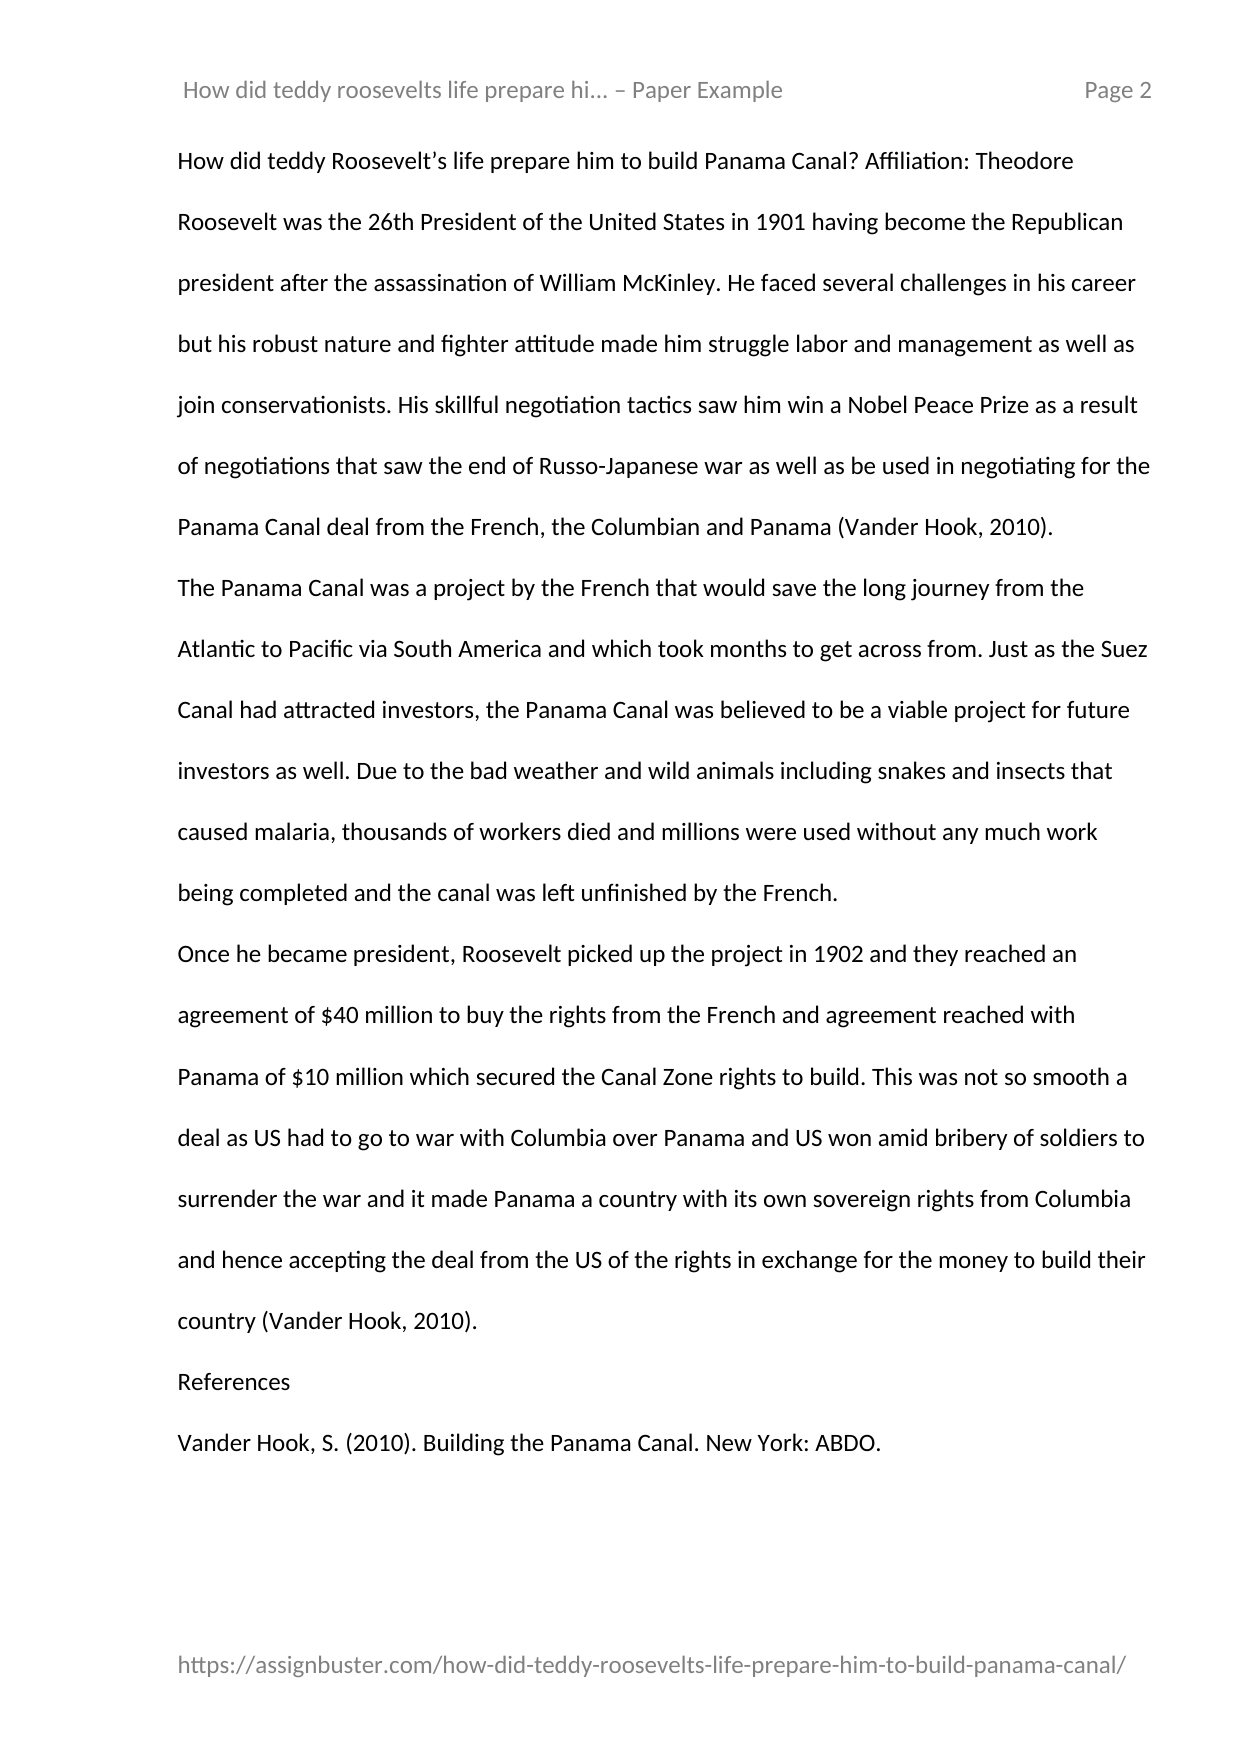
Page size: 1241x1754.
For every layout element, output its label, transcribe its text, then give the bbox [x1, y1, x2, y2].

text How did teddy Roosevelt’s life prepare him to build Panama Canal? Affiliation: Theodore Roosevelt was the 26th President of the United States in 1901 having become the Republican president after the assassination of William McKinley. He faced several challenges in his career but his robust nature and fighter attitude made him struggle labor and management as well as join conservationists. His skillful negotiation tactics saw him win a Nobel Peace Prize as a result of negotiations that saw the end of Russo-Japanese war as well as be used in negotiating for the Panama Canal deal from the French, the Columbian and Panama (Vander Hook, 2010). The Panama Canal was a project by the French that would save the long journey from the Atlantic to Pacific via South America and which took months to get across from. Just as the Suez Canal had attracted investors, the Panama Canal was believed to be a viable project for future investors as well. Due to the bad weather and wild animals including snakes and insects that caused malaria, thousands of workers died and millions were used without any much work being completed and the canal was left unfinished by the French. Once he became president, Roosevelt picked up the project in 1902 and they reached an agreement of $40 million to buy the rights from the French and agreement reached with Panama of $10 million which secured the Canal Zone rights to build. This was not so smooth a deal as US had to go to war with Columbia over Panama and US won amid bribery of soldiers to surrender the war and it made Panama a country with its own sovereign rights from Columbia and hence accepting the deal from the US of the rights in exchange for the money to build their country (Vander Hook, 2010). References Vander Hook, S. (2010). Building the Panama Canal. New York: ABDO. [177, 145, 1152, 1457]
